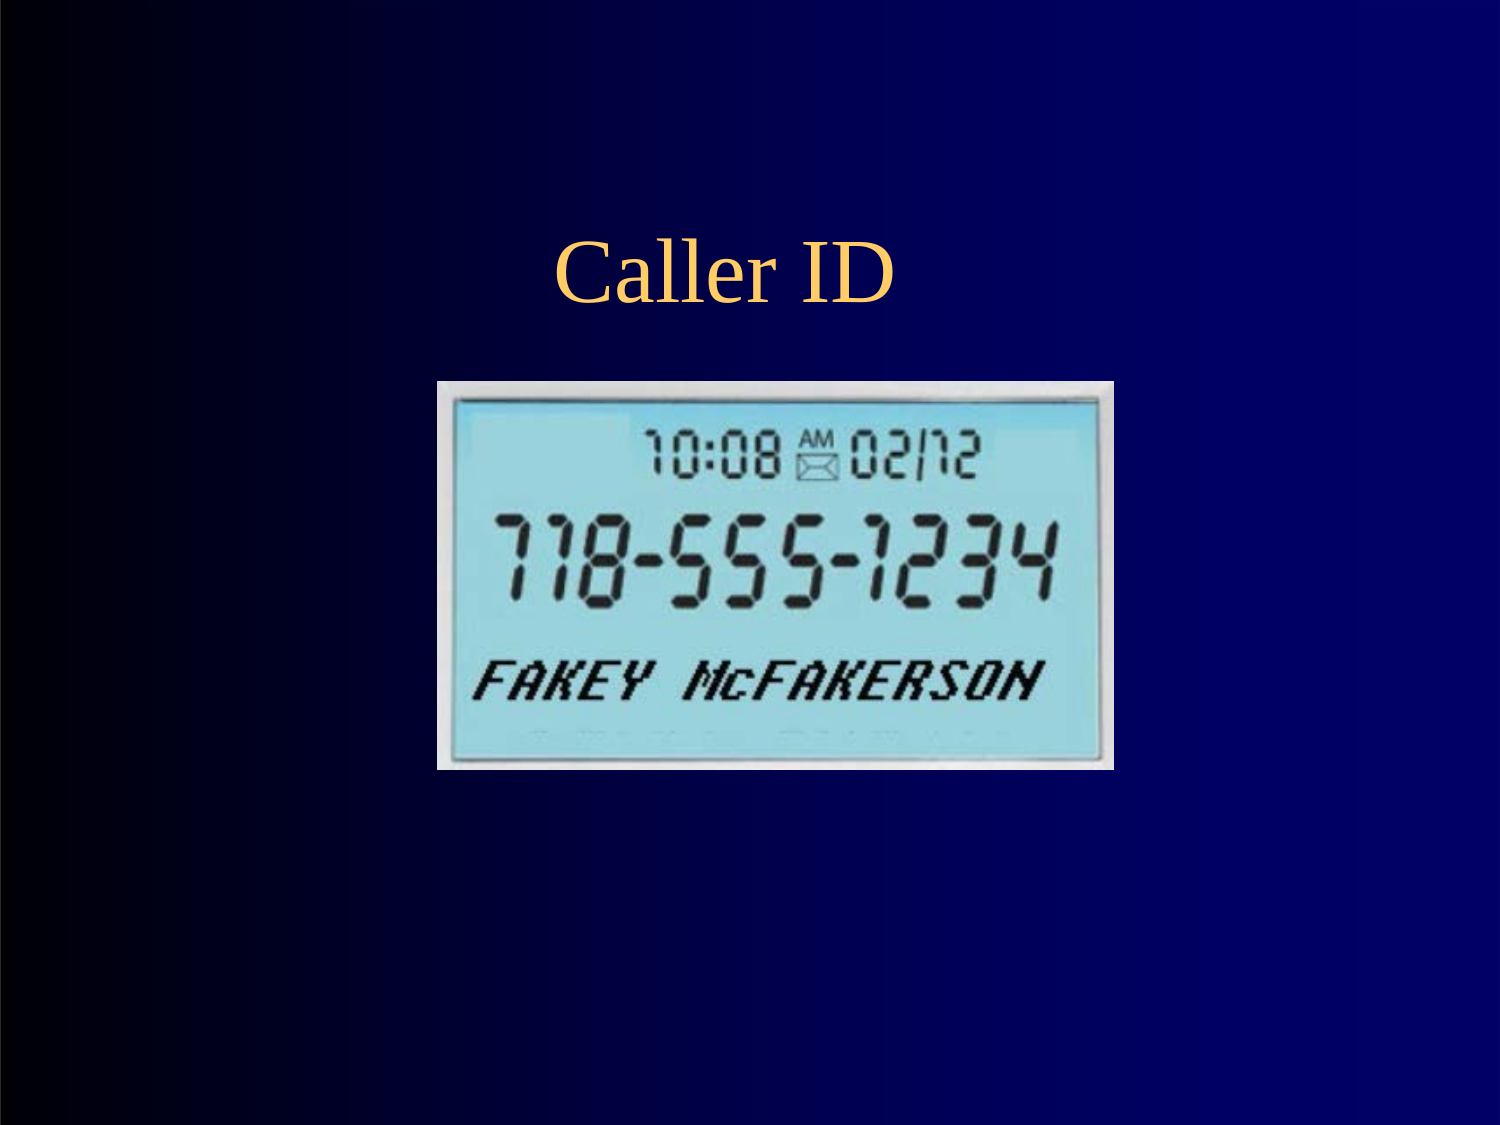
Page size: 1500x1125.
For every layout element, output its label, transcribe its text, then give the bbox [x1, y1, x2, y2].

picture [0, 0, 1500, 1125]
text Caller ID [553, 217, 1285, 322]
